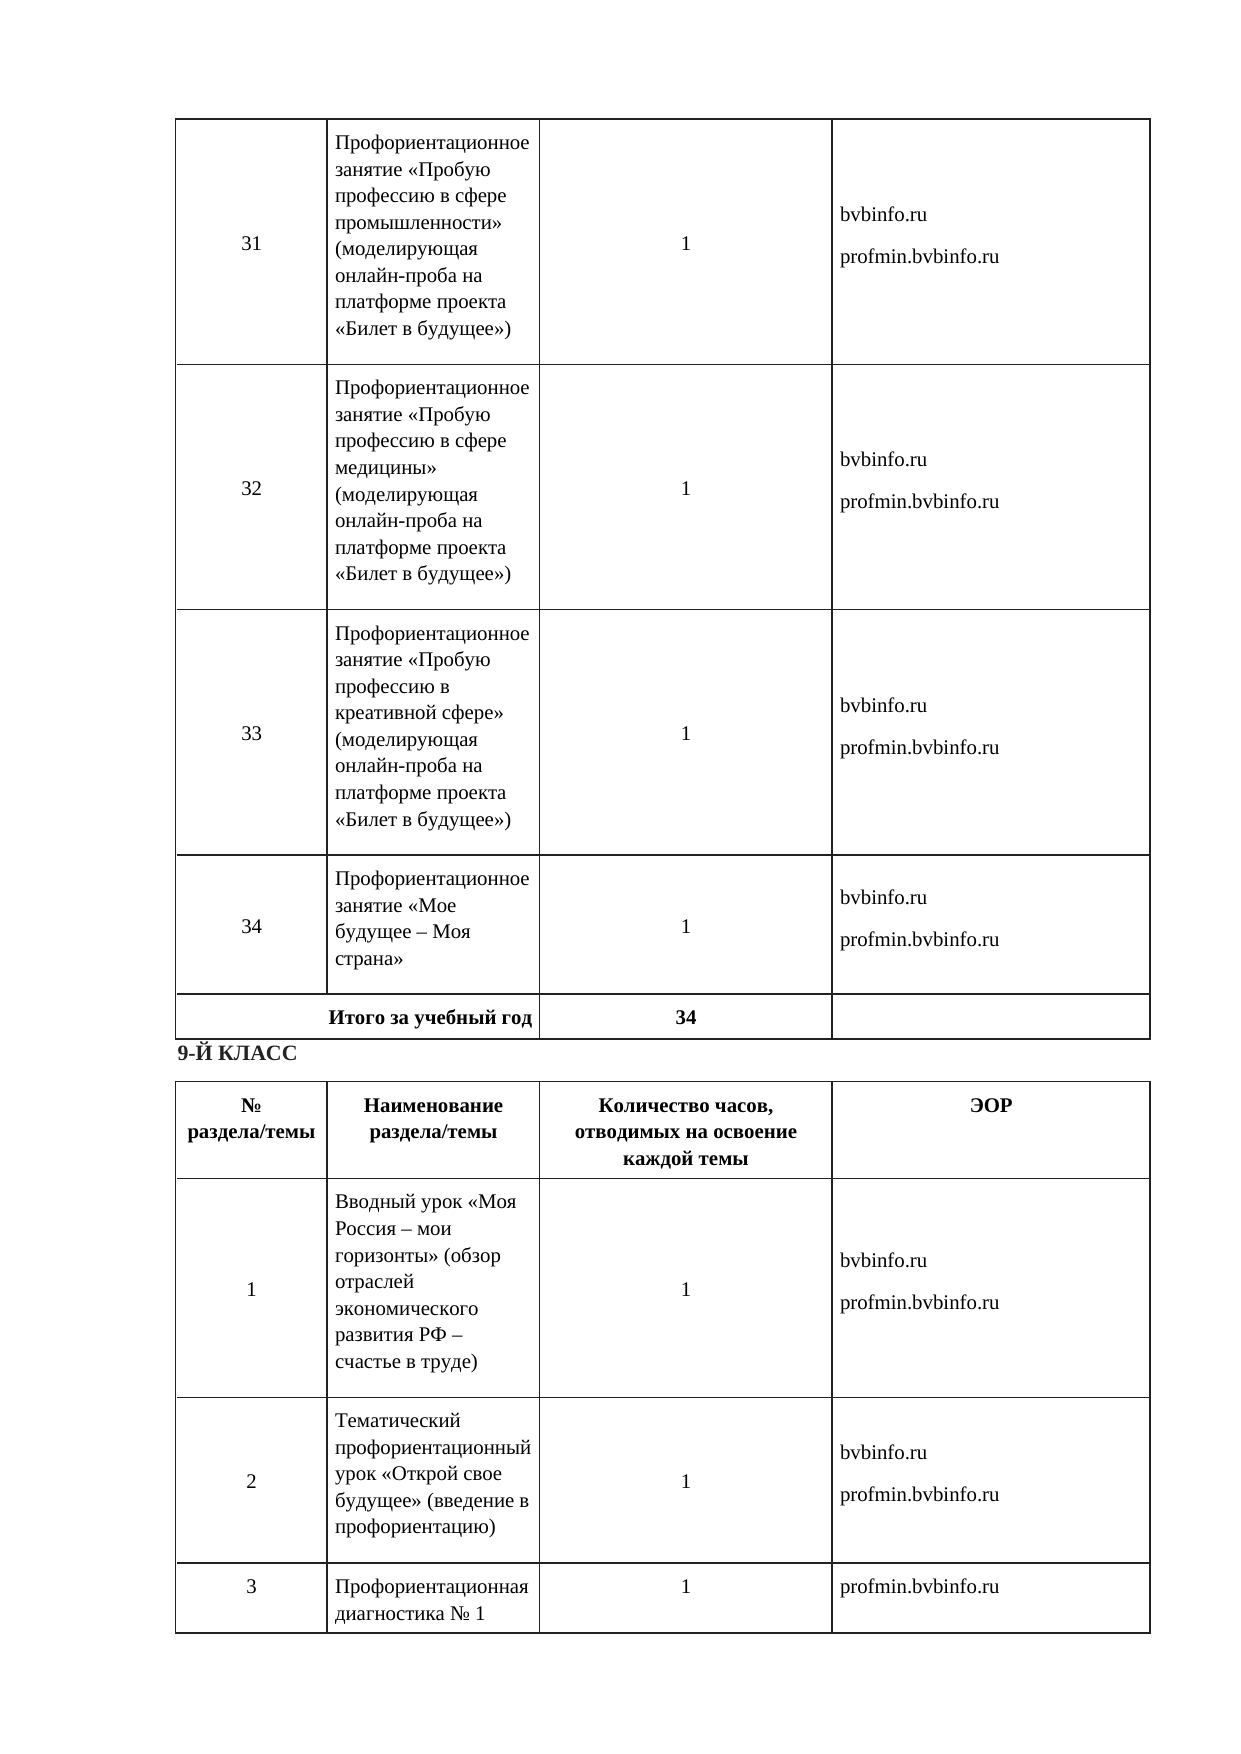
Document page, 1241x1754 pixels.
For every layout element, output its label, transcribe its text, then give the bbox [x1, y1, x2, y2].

table_cell 32 [176, 365, 326, 609]
table_cell 31 [176, 120, 326, 363]
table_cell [328, 1564, 539, 1632]
table_cell Профориентационное занятие «Пробую профессию в сфере промышленности» (моделирующая онлайн-проба на платформе проекта «Билет в будущее») [328, 120, 539, 363]
table_cell 34 [540, 995, 831, 1038]
table_cell [833, 995, 1149, 1038]
table_cell 3 [176, 1563, 326, 1632]
table_cell Вводный урок «Моя Россия – мои горизонты» (обзор отраслей экономического развития РФ – счастье в труде) [328, 1179, 539, 1396]
table_cell 1 [540, 365, 831, 609]
table_cell 1 [176, 1179, 326, 1396]
table_cell Профориентационное занятие «Мое будущее – Моя страна» [328, 856, 539, 993]
table_cell 1 [540, 856, 831, 993]
table_header ЭОР [833, 1082, 1149, 1178]
table_cell Профориентационное занятие «Пробую профессию в креативной сфере» (моделирующая онлайн-проба на платформе проекта «Билет в будущее») [328, 610, 539, 854]
table_cell 1 [540, 1564, 831, 1632]
table_cell 34 [176, 855, 326, 993]
table_cell bvbinfo.ru profmin.bvbinfo.ru [833, 856, 1149, 993]
text 9-Й КЛАСС [177, 1040, 1152, 1065]
table_cell Тематический профориентационный урок «Открой свое будущее» (введение в профориентацию) [328, 1398, 539, 1562]
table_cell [833, 120, 1149, 363]
table_cell 33 [176, 610, 326, 854]
table_cell 1 [540, 610, 831, 854]
table_header Количество часов, отводимых на освоение каждой темы [540, 1082, 831, 1178]
table_cell bvbinfo.ru profmin.bvbinfo.ru [833, 1179, 1149, 1396]
table_cell 1 [540, 120, 831, 363]
table_cell 2 [176, 1398, 326, 1562]
table_cell Профориентационное занятие «Пробую профессию в сфере медицины» (моделирующая онлайн-проба на платформе проекта «Билет в будущее») [328, 365, 539, 609]
table_cell Итого за учебный год [176, 994, 539, 1038]
table_cell 1 [540, 1398, 831, 1562]
table_cell bvbinfo.ru profmin.bvbinfo.ru [833, 610, 1149, 854]
table_cell profmin.bvbinfo.ru [833, 1564, 1149, 1632]
table_cell bvbinfo.ru profmin.bvbinfo.ru [833, 1398, 1149, 1562]
table_cell 1 [540, 1179, 831, 1396]
table_header Наименование раздела/темы [328, 1082, 539, 1178]
table_cell bvbinfo.ru profmin.bvbinfo.ru [833, 365, 1149, 609]
table_header № раздела/темы [176, 1082, 326, 1178]
